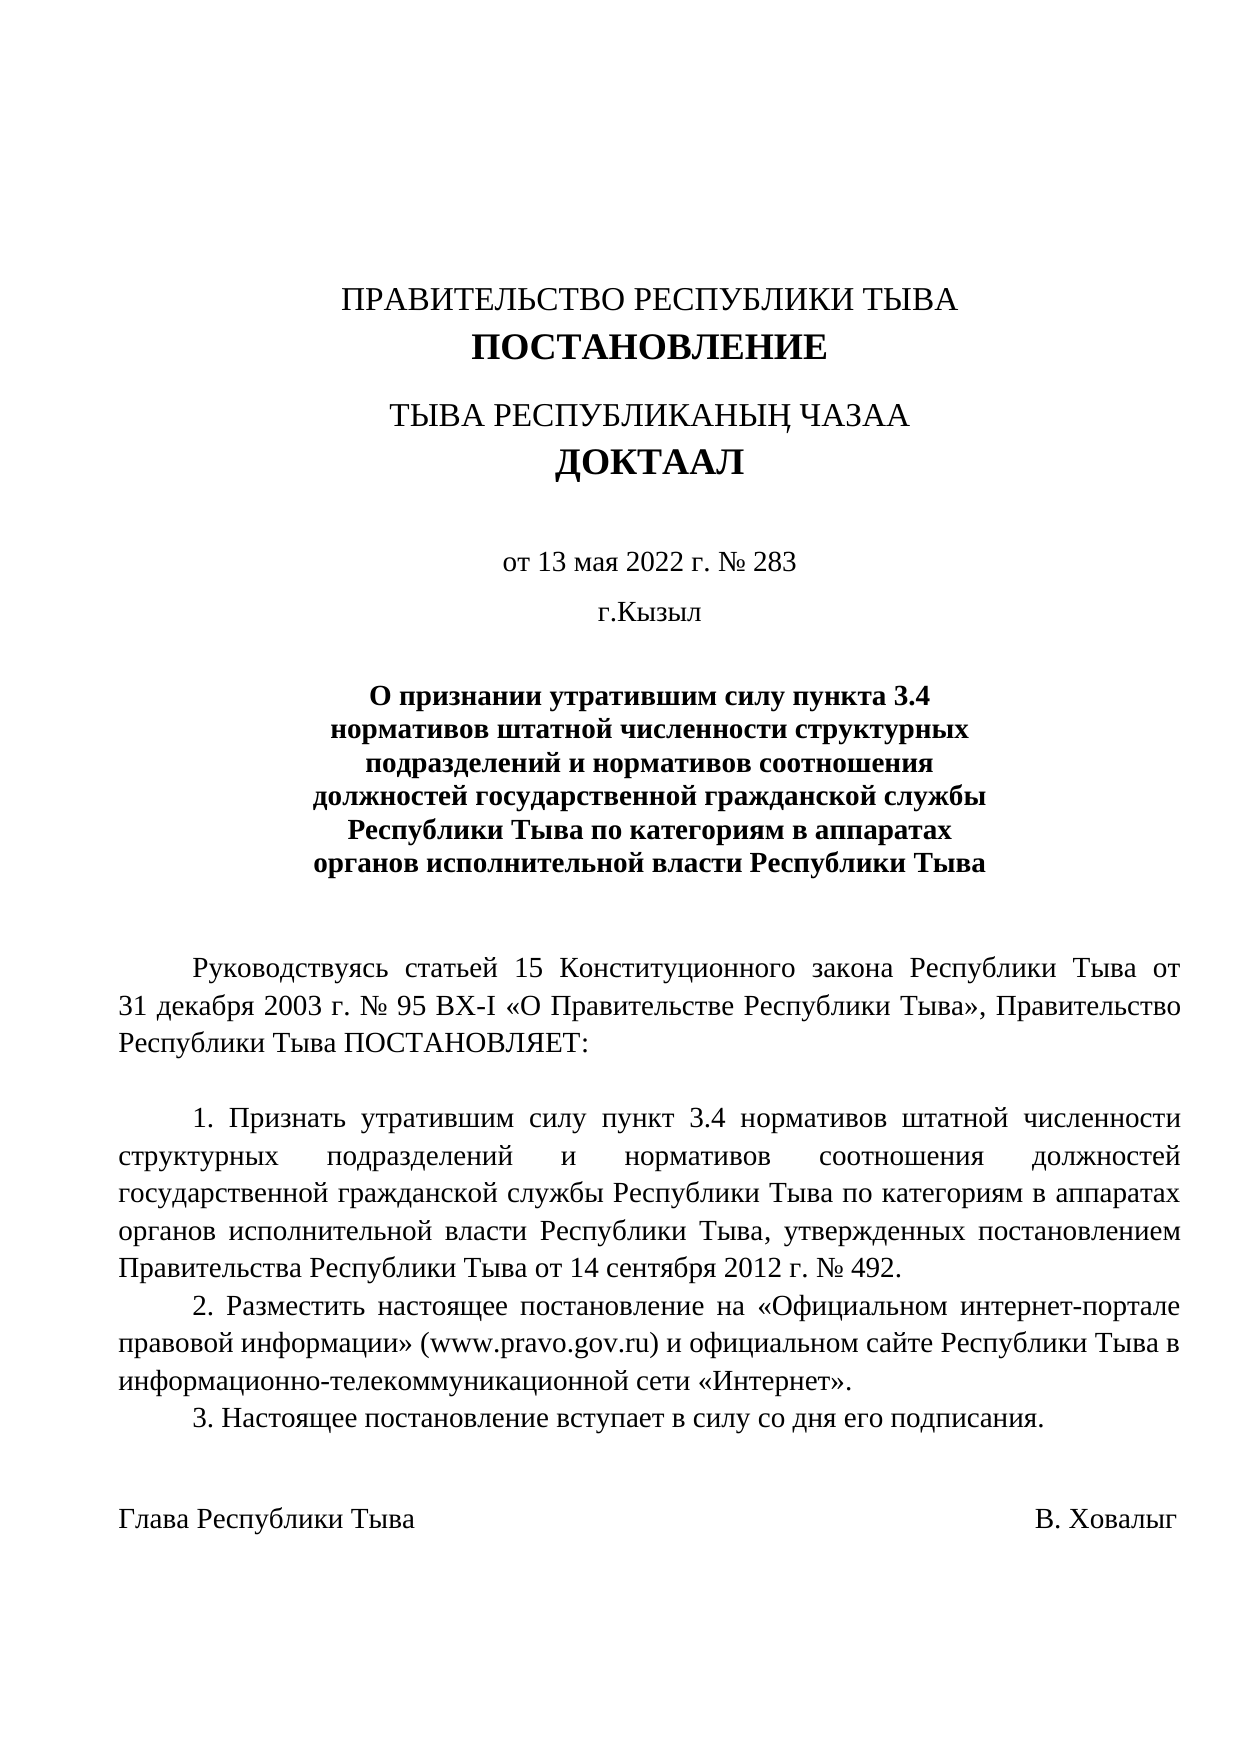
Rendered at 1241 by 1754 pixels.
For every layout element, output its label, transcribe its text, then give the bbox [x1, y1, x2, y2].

text ПРАВИТЕЛЬСТВО РЕСПУБЛИКИ ТЫВА ПОСТАНОВЛЕНИЕ [118, 280, 1181, 368]
text г.Кызыл [118, 594, 1181, 627]
text ТЫВА РЕСПУБЛИКАНЫӉ ЧАЗАА ДОКТААЛ [118, 395, 1181, 483]
text Руководствуясь статьей 15 Конституционного закона Республики Тыва от 31 декабря 2003 г. № 95 ВХ-I «О Правительстве Республики Тыва», Правительство Республики Тыва ПОСТАНОВЛЯЕТ: [118, 946, 1181, 1059]
text Глава Республики Тыва В. Ховалыг [118, 1501, 1181, 1534]
text 3. Настоящее постановление вступает в силу со дня его подписания. [118, 1396, 1181, 1434]
text нормативов штатной численности структурных [118, 711, 1181, 745]
text должностей государственной гражданской службы [118, 778, 1181, 812]
text 2. Разместить настоящее постановление на «Официальном интернет-портале правовой информации» (www.pravo.gov.ru) и официальном сайте Республики Тыва в информационно-телекоммуникационной сети «Интернет». [118, 1284, 1181, 1396]
text от 13 мая 2022 г. № 283 [118, 544, 1181, 577]
text О признании утратившим силу пункта 3.4 [118, 678, 1181, 711]
text органов исполнительной власти Республики Тыва [118, 846, 1181, 879]
text Республики Тыва по категориям в аппаратах [118, 812, 1181, 846]
text подразделений и нормативов соотношения [118, 745, 1181, 778]
text 1. Признать утратившим силу пункт 3.4 нормативов штатной численности структурных подразделений и нормативов соотношения должностей государственной гражданской службы Республики Тыва по категориям в аппаратах органов исполнительной власти Республики Тыва, утвержденных постановлением Правительства Республики Тыва от 14 сентября 2012 г. № 492. [118, 1096, 1181, 1284]
